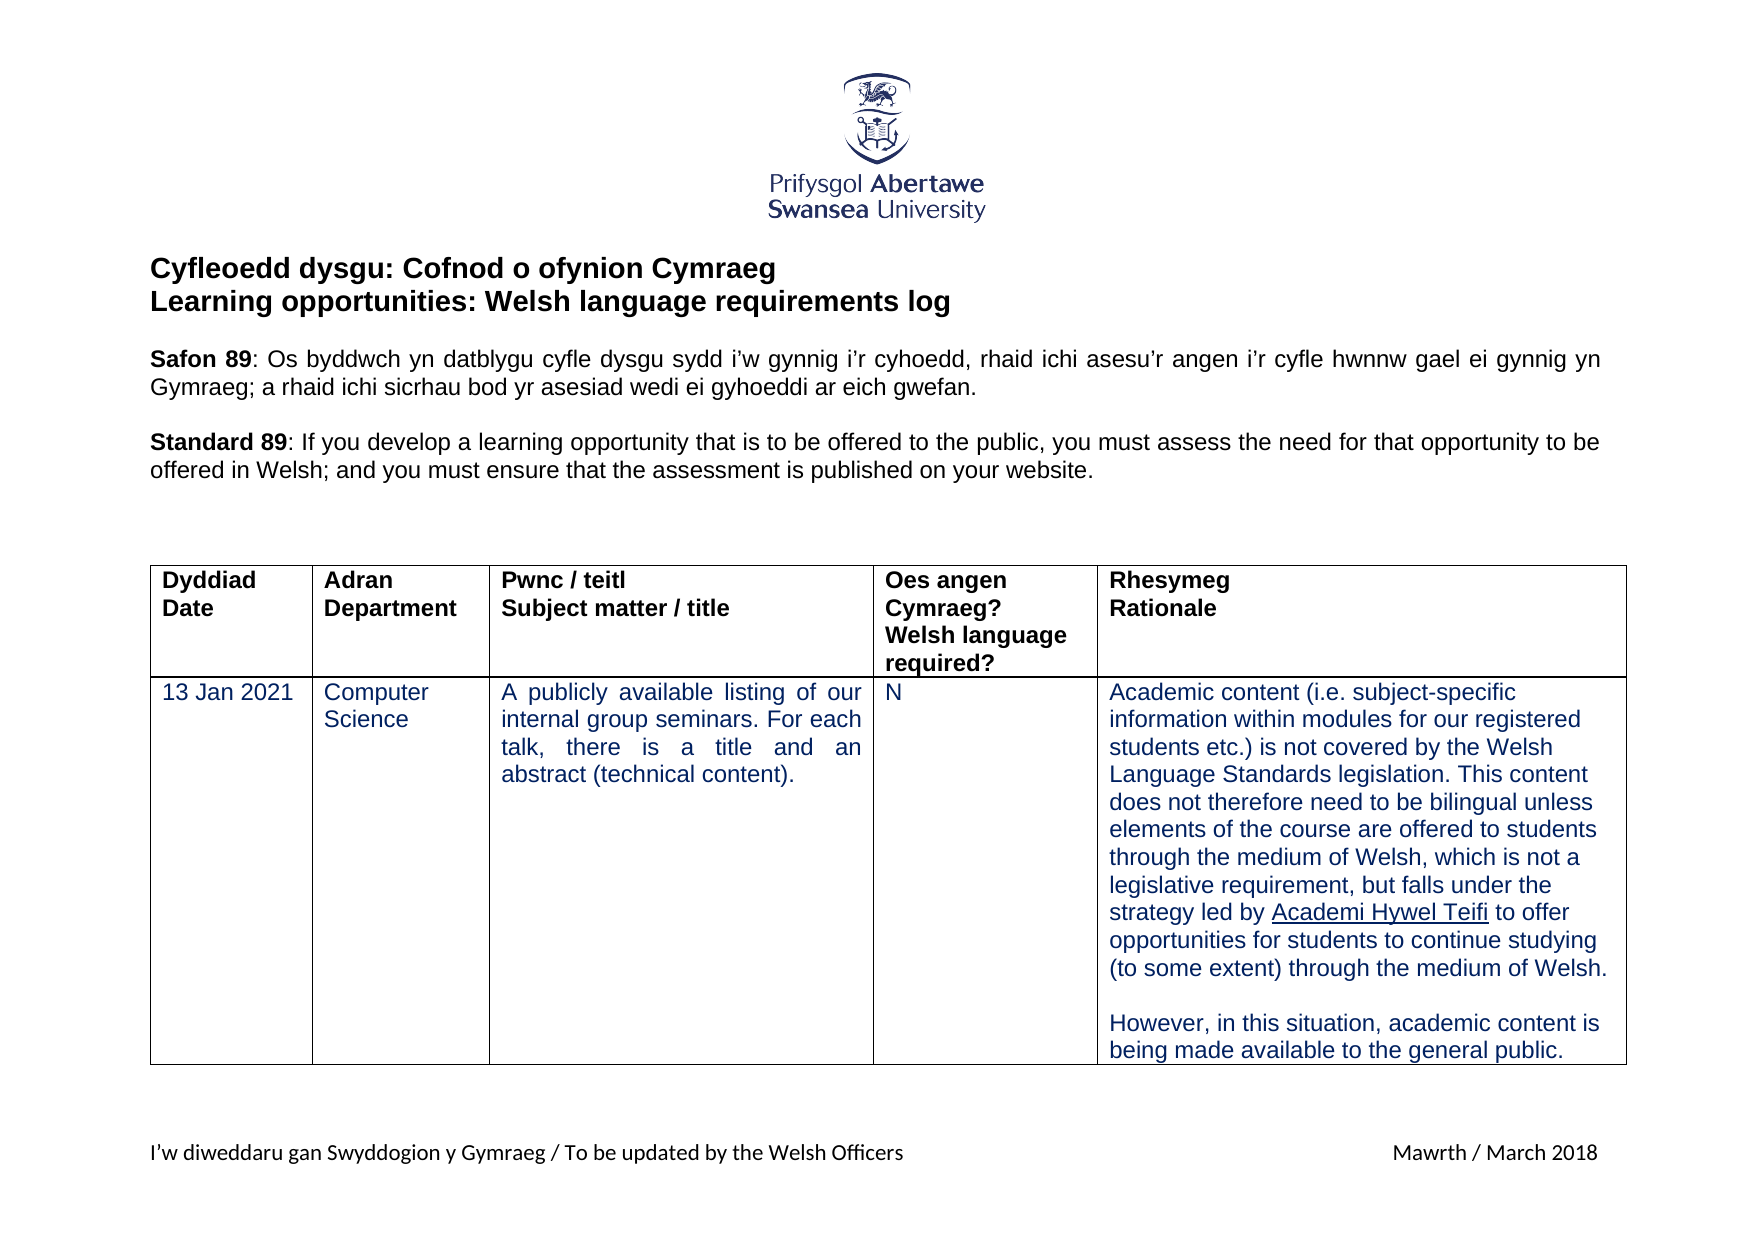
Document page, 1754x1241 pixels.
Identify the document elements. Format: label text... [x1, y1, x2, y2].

table_header Adran Department [313, 566, 489, 676]
table_cell Computer Science [313, 678, 489, 1064]
table_cell N [874, 678, 1097, 1064]
text Safon 89: Os byddwch yn datblygu cyfle dysgu sydd i’w gynnig i’r cyhoedd, rhaid ichi asesu’r angen i’r cyfle hwnnw gael ei gynnig yn Gymraeg; a rhaid ichi sicrhau bod yr asesiad wedi ei gyhoeddi ar eich gwefan. [150, 345, 1604, 401]
text Standard 89: If you develop a learning opportunity that is to be offered to the public, you must assess the need for that opportunity to be offered in Welsh; and you must ensure that the assessment is published on your website. [150, 428, 1604, 483]
table_header Pwnc / teitl Subject matter / title [490, 566, 873, 676]
table_cell A publicly available listing of our internal group seminars. For each talk, there is a title and an abstract (technical content). [490, 678, 873, 1064]
table_cell 13 Jan 2021 [151, 678, 312, 1064]
picture [768, 73, 986, 223]
table_header Dyddiad Date [151, 566, 312, 676]
table_header Oes angen Cymraeg? Welsh language required? [874, 566, 1097, 676]
text Cyfleoedd dysgu: Cofnod o ofynion Cymraeg [150, 251, 1604, 284]
table_header Rhesymeg Rationale [1098, 566, 1626, 676]
text Learning opportunities: Welsh language requirements log [150, 284, 1604, 318]
